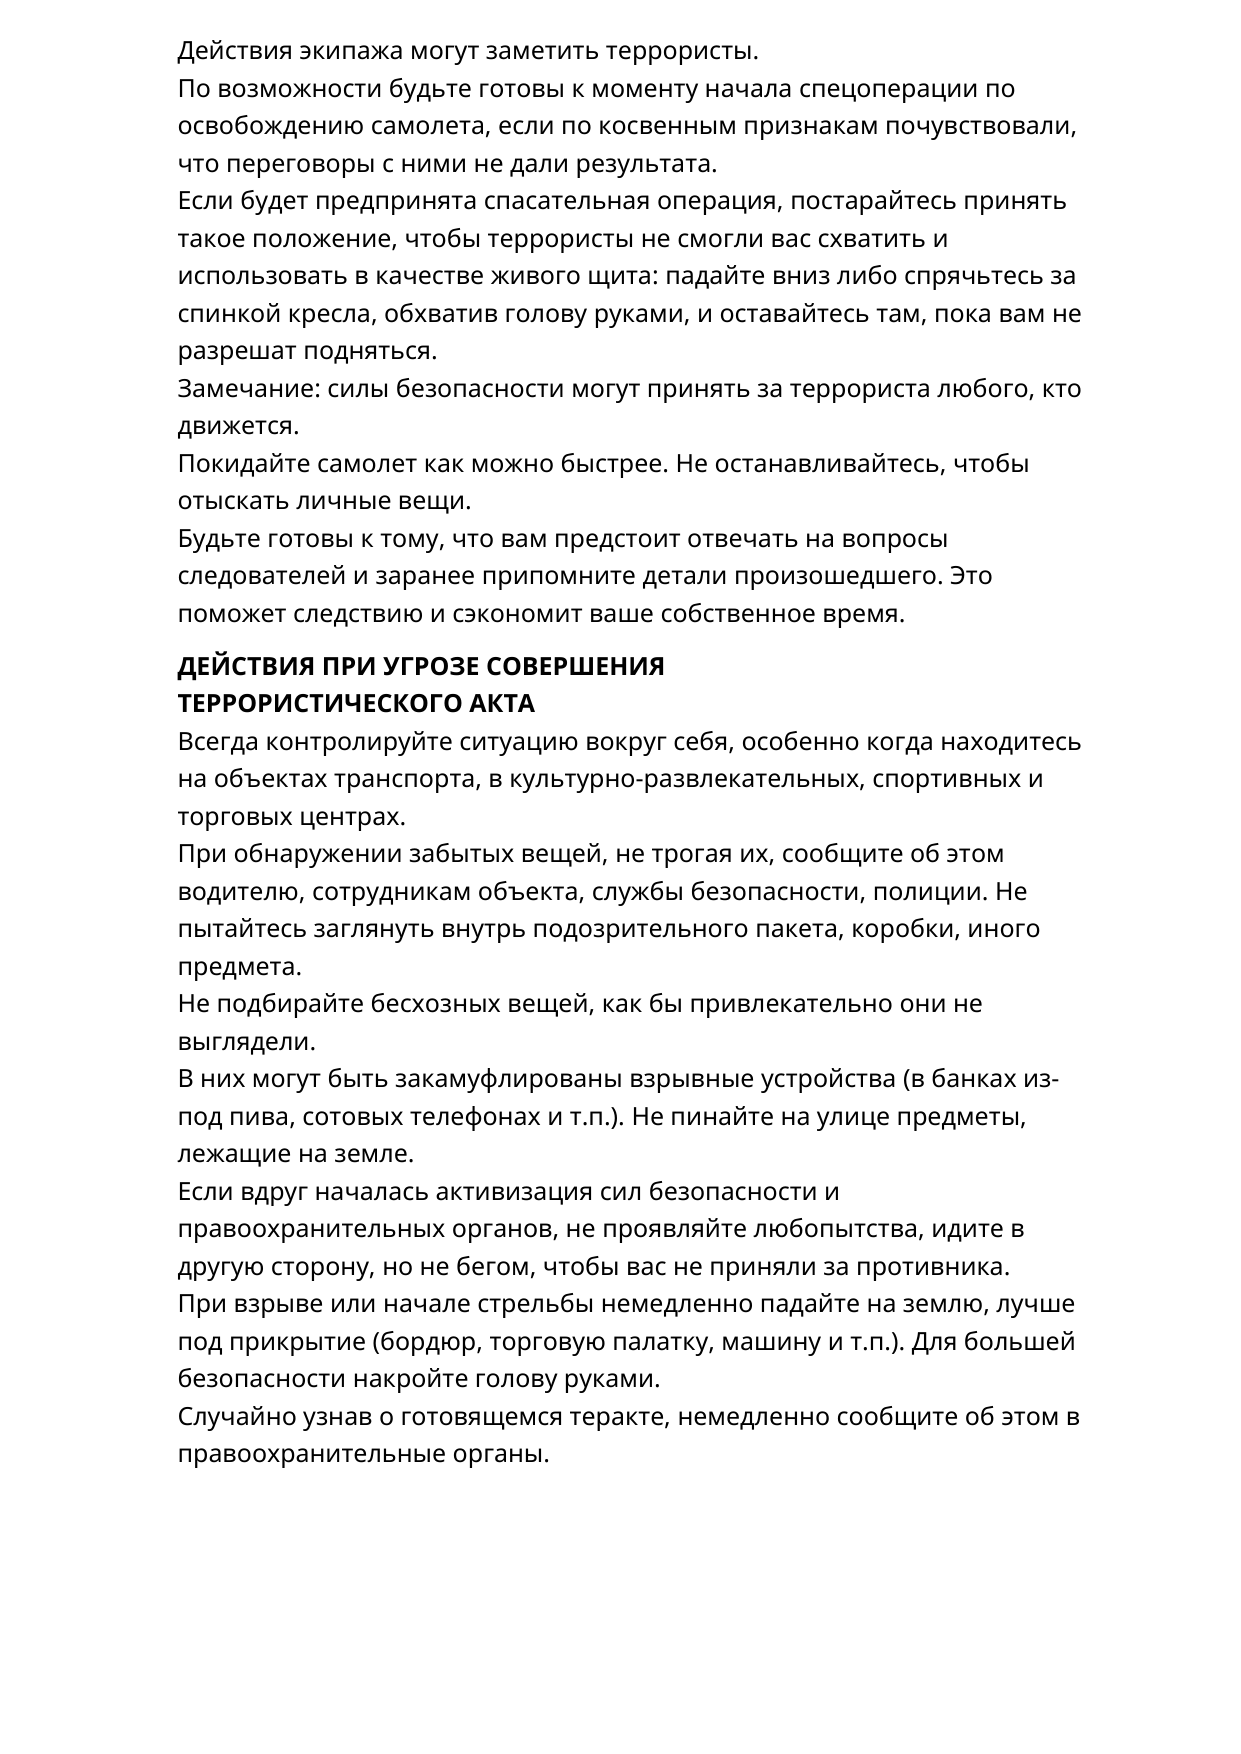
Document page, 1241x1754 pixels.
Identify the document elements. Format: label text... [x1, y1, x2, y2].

text ДЕЙСТВИЯ ПРИ УГРОЗЕ СОВЕРШЕНИЯ ТЕРРОРИСТИЧЕСКОГО АКТА Всегда контролируйте ситуацию вокруг себя, особенно когда находитесь на объектах транспорта, в культурно-развлекательных, спортивных и торговых центрах. При обнаружении забытых вещей, не трогая их, сообщите об этом водителю, сотрудникам объекта, службы безопасности, полиции. Не пытайтесь заглянуть внутрь подозрительного пакета, коробки, иного предмета. Не подбирайте бесхозных вещей, как бы привлекательно они не выглядели. В них могут быть закамуфлированы взрывные устройства (в банках из- под пива, сотовых телефонах и т.п.). Не пинайте на улице предметы, лежащие на земле. Если вдруг началась активизация сил безопасности и правоохранительных органов, не проявляйте любопытства, идите в другую сторону, но не бегом, чтобы вас не приняли за противника. При взрыве или начале стрельбы немедленно падайте на землю, лучше под прикрытие (бордюр, торговую палатку, машину и т.п.). Для большей безопасности накройте голову руками. Случайно узнав о готовящемся теракте, немедленно сообщите об этом в правоохранительные органы. [177, 645, 1152, 1470]
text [177, 29, 1152, 629]
